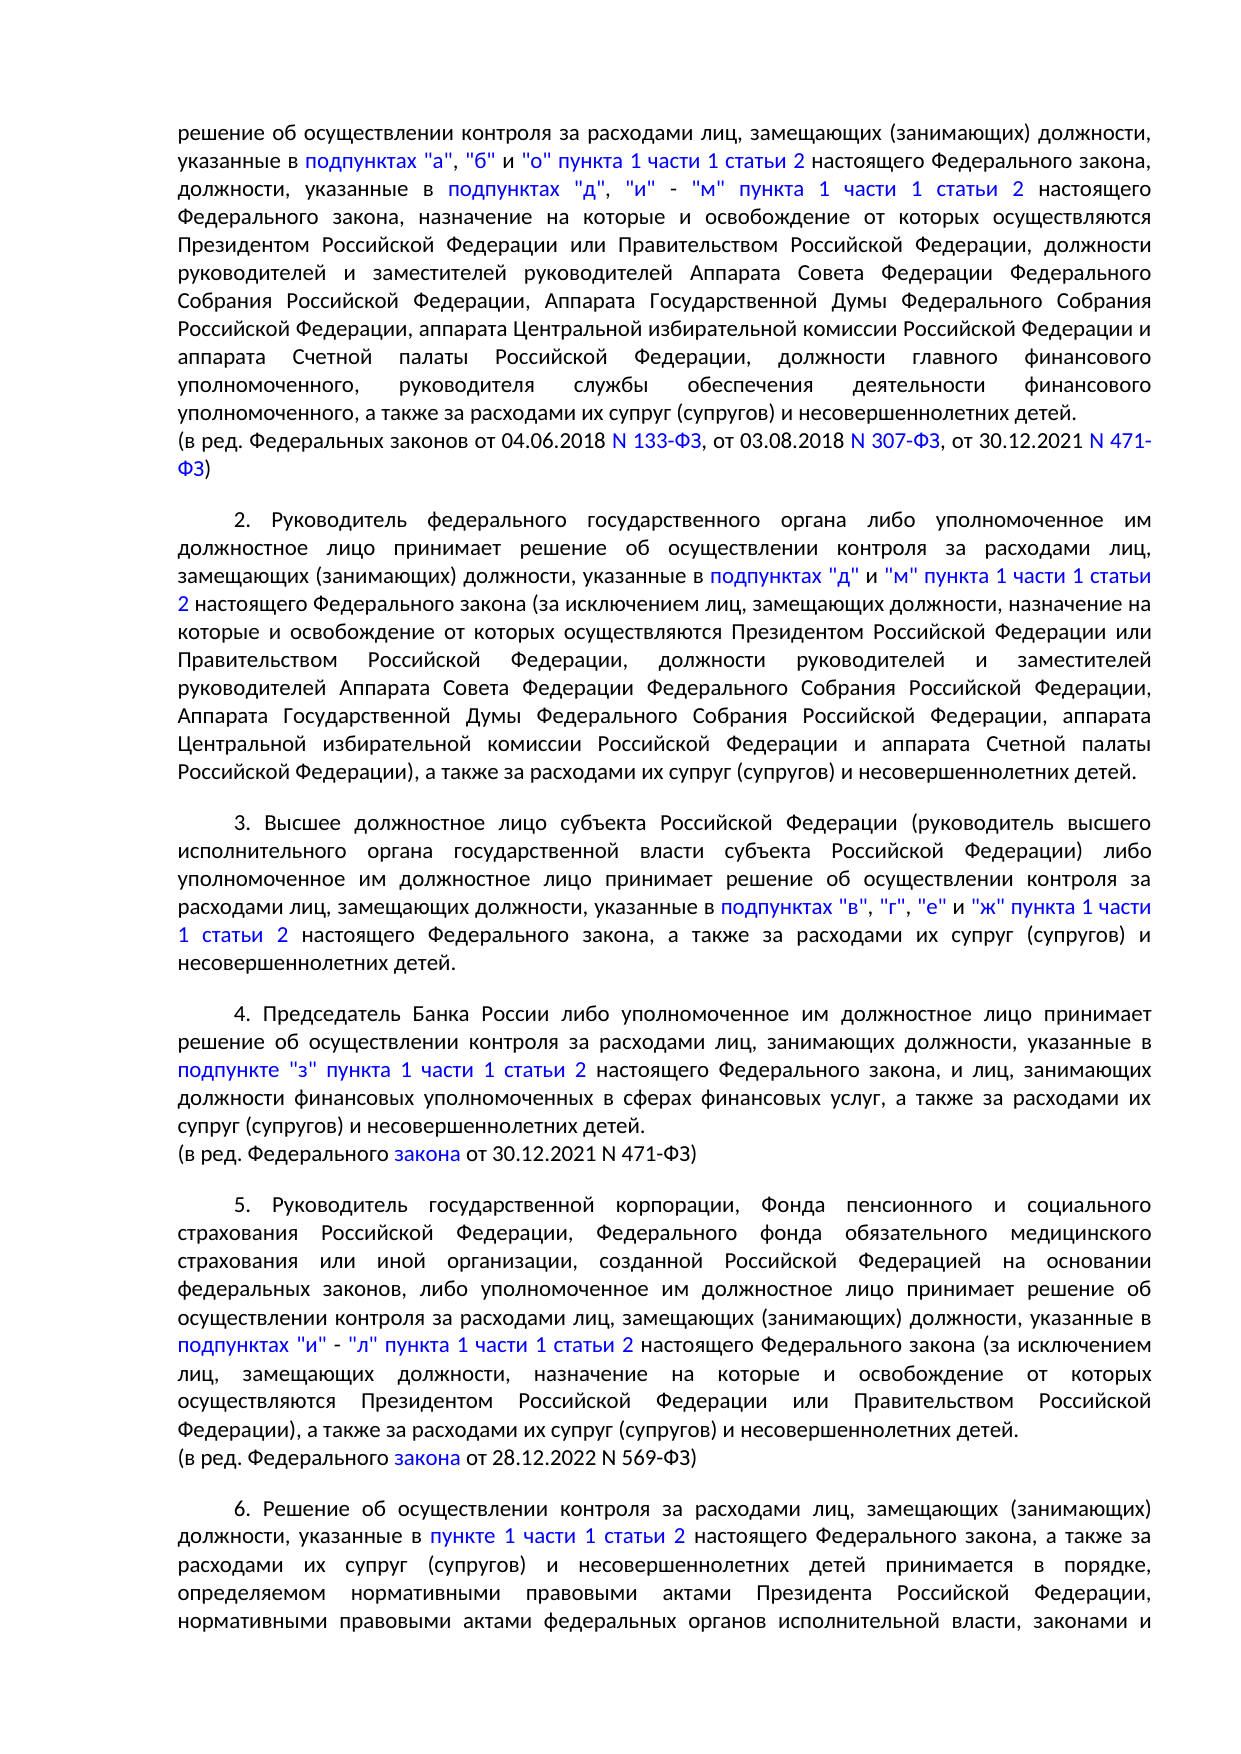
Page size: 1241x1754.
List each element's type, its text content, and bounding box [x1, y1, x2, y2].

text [177, 118, 1152, 426]
text (в ред. Федерального закона от 30.12.2021 N 471-ФЗ) [177, 1139, 1152, 1168]
text 3. Высшее должностное лицо субъекта Российской Федерации (руководитель высшего исполнительного органа государственной власти субъекта Российской Федерации) либо уполномоченное им должностное лицо принимает решение об осуществлении контроля за расходами лиц, замещающих должности, указанные в подпунктах "в", "г", "е" и "ж" пункта 1 части 1 статьи 2 настоящего Федерального закона, а также за расходами их супруг (супругов) и несовершеннолетних детей. [177, 808, 1152, 977]
text 2. Руководитель федерального государственного органа либо уполномоченное им должностное лицо принимает решение об осуществлении контроля за расходами лиц, замещающих (занимающих) должности, указанные в подпунктах "д" и "м" пункта 1 части 1 статьи 2 настоящего Федерального закона (за исключением лиц, замещающих должности, назначение на которые и освобождение от которых осуществляются Президентом Российской Федерации или Правительством Российской Федерации, должности руководителей и заместителей руководителей Аппарата Совета Федерации Федерального Собрания Российской Федерации, Аппарата Государственной Думы Федерального Собрания Российской Федерации, аппарата Центральной избирательной комиссии Российской Федерации и аппарата Счетной палаты Российской Федерации), а также за расходами их супруг (супругов) и несовершеннолетних детей. [177, 505, 1152, 786]
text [177, 1494, 1152, 1634]
text (в ред. Федерального закона от 28.12.2022 N 569-ФЗ) [177, 1443, 1152, 1471]
text (в ред. Федеральных законов от 04.06.2018 N 133-ФЗ, от 03.08.2018 N 307-ФЗ, от 30.12.2021 N 471-ФЗ) [177, 426, 1152, 482]
text 5. Руководитель государственной корпорации, Фонда пенсионного и социального страхования Российской Федерации, Федерального фонда обязательного медицинского страхования или иной организации, созданной Российской Федерацией на основании федеральных законов, либо уполномоченное им должностное лицо принимает решение об осуществлении контроля за расходами лиц, замещающих (занимающих) должности, указанные в подпунктах "и" - "л" пункта 1 части 1 статьи 2 настоящего Федерального закона (за исключением лиц, замещающих должности, назначение на которые и освобождение от которых осуществляются Президентом Российской Федерации или Правительством Российской Федерации), а также за расходами их супруг (супругов) и несовершеннолетних детей. [177, 1191, 1152, 1443]
text 4. Председатель Банка России либо уполномоченное им должностное лицо принимает решение об осуществлении контроля за расходами лиц, занимающих должности, указанные в подпункте "з" пункта 1 части 1 статьи 2 настоящего Федерального закона, и лиц, занимающих должности финансовых уполномоченных в сферах финансовых услуг, а также за расходами их супруг (супругов) и несовершеннолетних детей. [177, 999, 1152, 1139]
